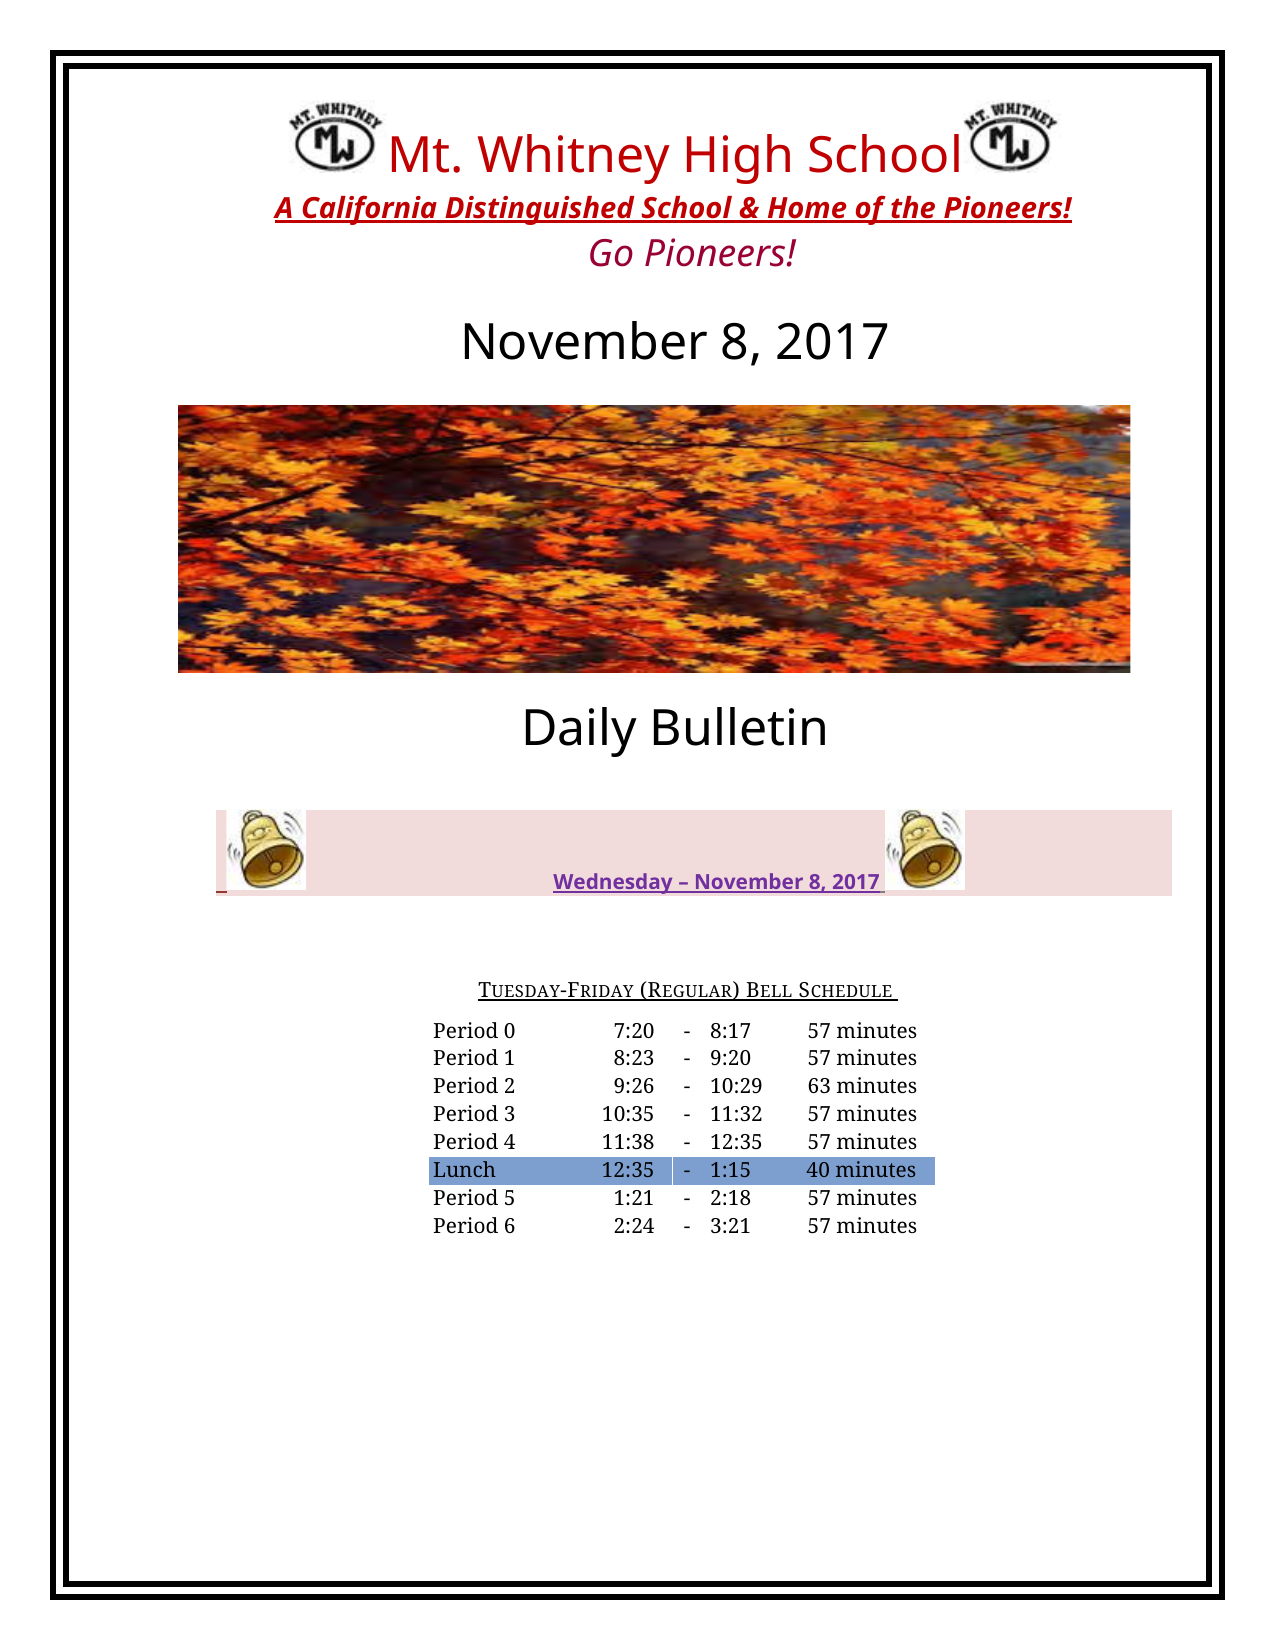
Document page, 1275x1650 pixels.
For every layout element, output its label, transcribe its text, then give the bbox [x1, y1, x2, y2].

picture [226, 809, 307, 890]
table_cell 57 minutes [787, 1129, 935, 1157]
table_cell 9:26 [551, 1073, 672, 1101]
text Daily Bulletin [178, 692, 1172, 760]
picture [288, 100, 387, 173]
table_cell 57 minutes [787, 1101, 935, 1129]
table_cell - 11:32 [673, 1101, 787, 1129]
table_cell 1:21 [551, 1185, 672, 1213]
text Go Pioneers! [216, 227, 1172, 278]
picture [885, 809, 965, 890]
table_header Period 0 [429, 1016, 551, 1045]
table_cell 8:23 [551, 1045, 672, 1073]
table_cell Period 1 [429, 1045, 551, 1073]
table_cell Period 3 [429, 1101, 551, 1129]
table_cell - 9:20 [673, 1045, 787, 1073]
table_cell 10:35 [551, 1101, 672, 1129]
table_cell 57 minutes [787, 1213, 935, 1241]
picture [178, 405, 1131, 673]
picture [963, 100, 1062, 173]
table_cell - 12:35 [673, 1129, 787, 1157]
table_header 7:20 [551, 1016, 672, 1045]
table_cell - 1:15 [673, 1157, 787, 1185]
table_cell 2:24 [551, 1213, 672, 1241]
table_header - 8:17 [673, 1016, 787, 1045]
table_cell 11:38 [551, 1129, 672, 1157]
text Mt. Whitney High School [178, 100, 1172, 187]
subtitle Tuesday-Friday (Regular) Bell Schedule [403, 975, 1172, 1003]
table_cell 57 minutes [787, 1045, 935, 1073]
table_cell - 2:18 [673, 1185, 787, 1213]
table_cell Period 4 [429, 1129, 551, 1157]
table_cell Period 2 [429, 1073, 551, 1101]
table_cell Period 6 [429, 1213, 551, 1241]
table_cell - 3:21 [673, 1213, 787, 1241]
table_cell Period 5 [429, 1185, 551, 1213]
text Wednesday – November 8, 2017 [216, 810, 1172, 896]
text November 8, 2017 [178, 306, 1172, 374]
table_header 57 minutes [787, 1016, 935, 1045]
table_cell 40 minutes [787, 1157, 935, 1185]
table_cell 57 minutes [787, 1185, 935, 1213]
table_cell 12:35 [551, 1157, 672, 1185]
table_cell Lunch [429, 1157, 551, 1185]
table_cell - 10:29 [673, 1073, 787, 1101]
table_cell 63 minutes [787, 1073, 935, 1101]
text A California Distinguished School & Home of the Pioneers! [178, 187, 1172, 227]
